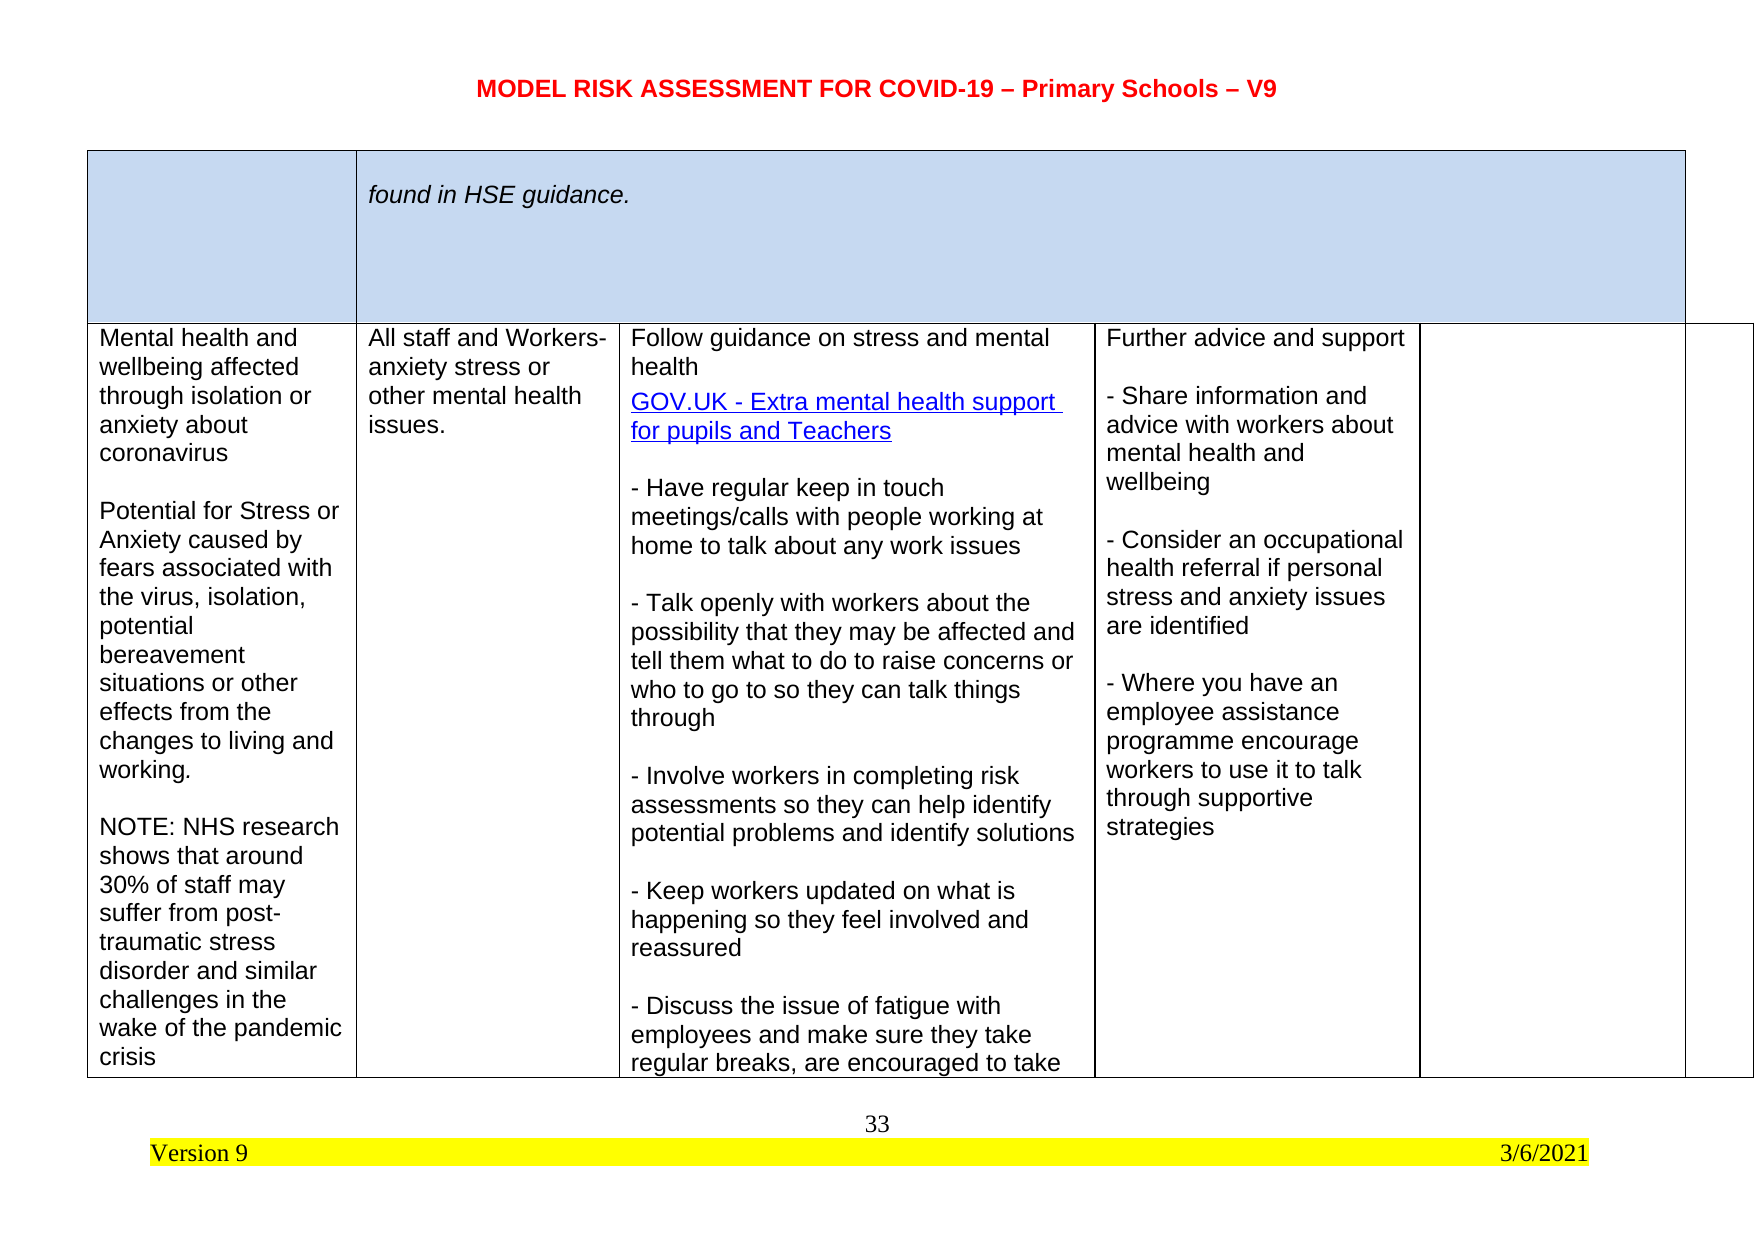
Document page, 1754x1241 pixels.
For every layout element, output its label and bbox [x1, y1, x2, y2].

table_cell [1421, 324, 1685, 1077]
table_cell [620, 324, 1094, 1077]
table_cell [357, 324, 619, 1077]
table_cell [357, 151, 1685, 322]
table_cell [88, 151, 356, 322]
table_cell [1686, 324, 1753, 1077]
table_cell [88, 324, 356, 1077]
table_cell [1096, 324, 1419, 1077]
